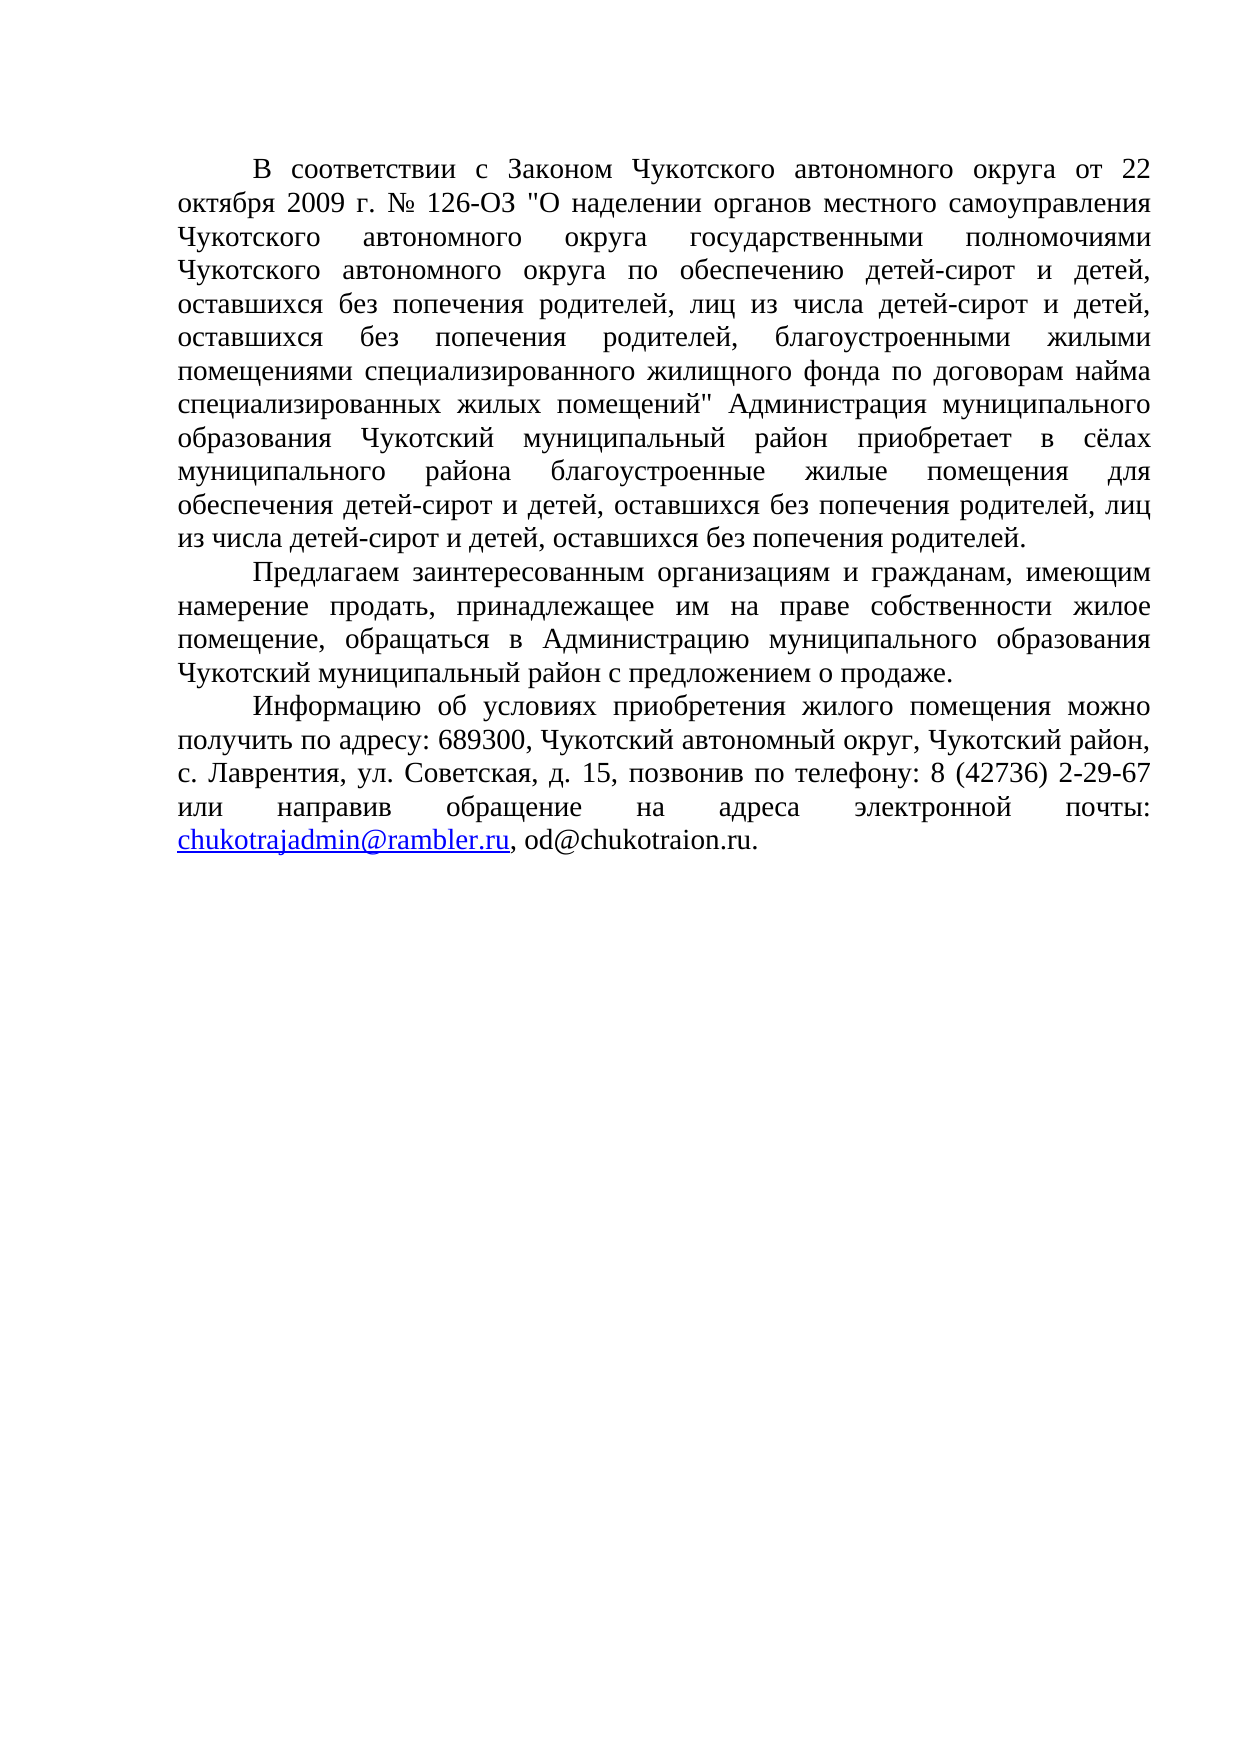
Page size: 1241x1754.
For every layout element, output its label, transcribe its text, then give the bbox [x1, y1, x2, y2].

text Предлагаем заинтересованным организациям и гражданам, имеющим намерение продать, принадлежащее им на праве собственности жилое помещение, обращаться в Администрацию муниципального образования Чукотский муниципальный район с предложением о продаже. [177, 554, 1152, 688]
text Информацию об условиях приобретения жилого помещения можно получить по адресу: 689300, Чукотский автономный округ, Чукотский район, с. Лаврентия, ул. Советская, д. 15, позвонив по телефону: 8 (42736) 2-29-67 или направив обращение на адреса электронной почты: chukotrajadmin@rambler.ru, od@chukotraion.ru. [177, 688, 1152, 856]
text В соответствии с Законом Чукотского автономного округа от 22 октября 2009 г. № 126-ОЗ "О наделении органов местного самоуправления Чукотского автономного округа государственными полномочиями Чукотского автономного округа по обеспечению детей-сирот и детей, оставшихся без попечения родителей, лиц из числа детей-сирот и детей, оставшихся без попечения родителей, благоустроенными жилыми помещениями специализированного жилищного фонда по договорам найма специализированных жилых помещений" Администрация муниципального образования Чукотский муниципальный район приобретает в сёлах муниципального района благоустроенные жилые помещения для обеспечения детей-сирот и детей, оставшихся без попечения родителей, лиц из числа детей-сирот и детей, оставшихся без попечения родителей. [177, 152, 1152, 554]
